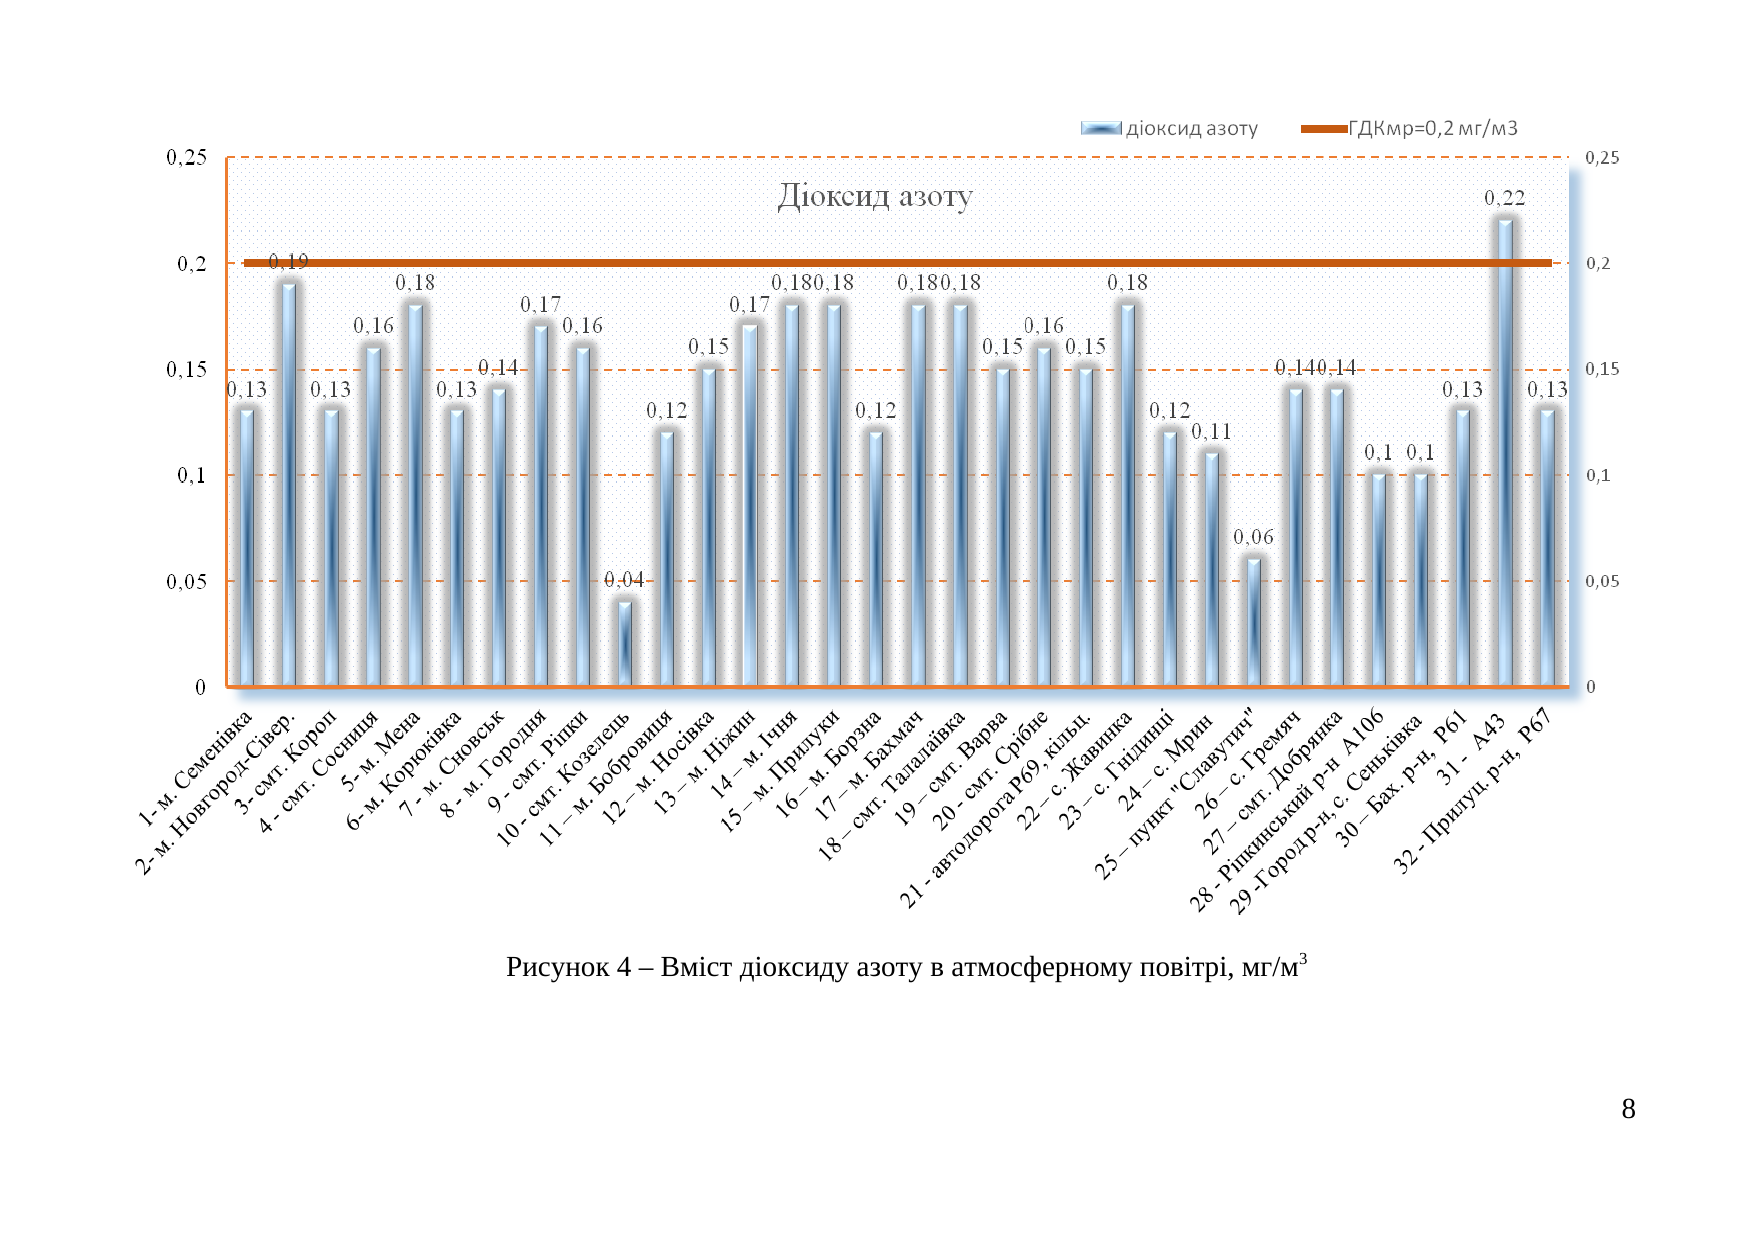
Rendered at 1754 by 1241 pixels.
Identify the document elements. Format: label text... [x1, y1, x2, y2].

text Рисунок 4 – Вміст діоксиду азоту в атмосферному повітрі, мг/м3 [118, 949, 1636, 982]
picture [133, 118, 1621, 915]
